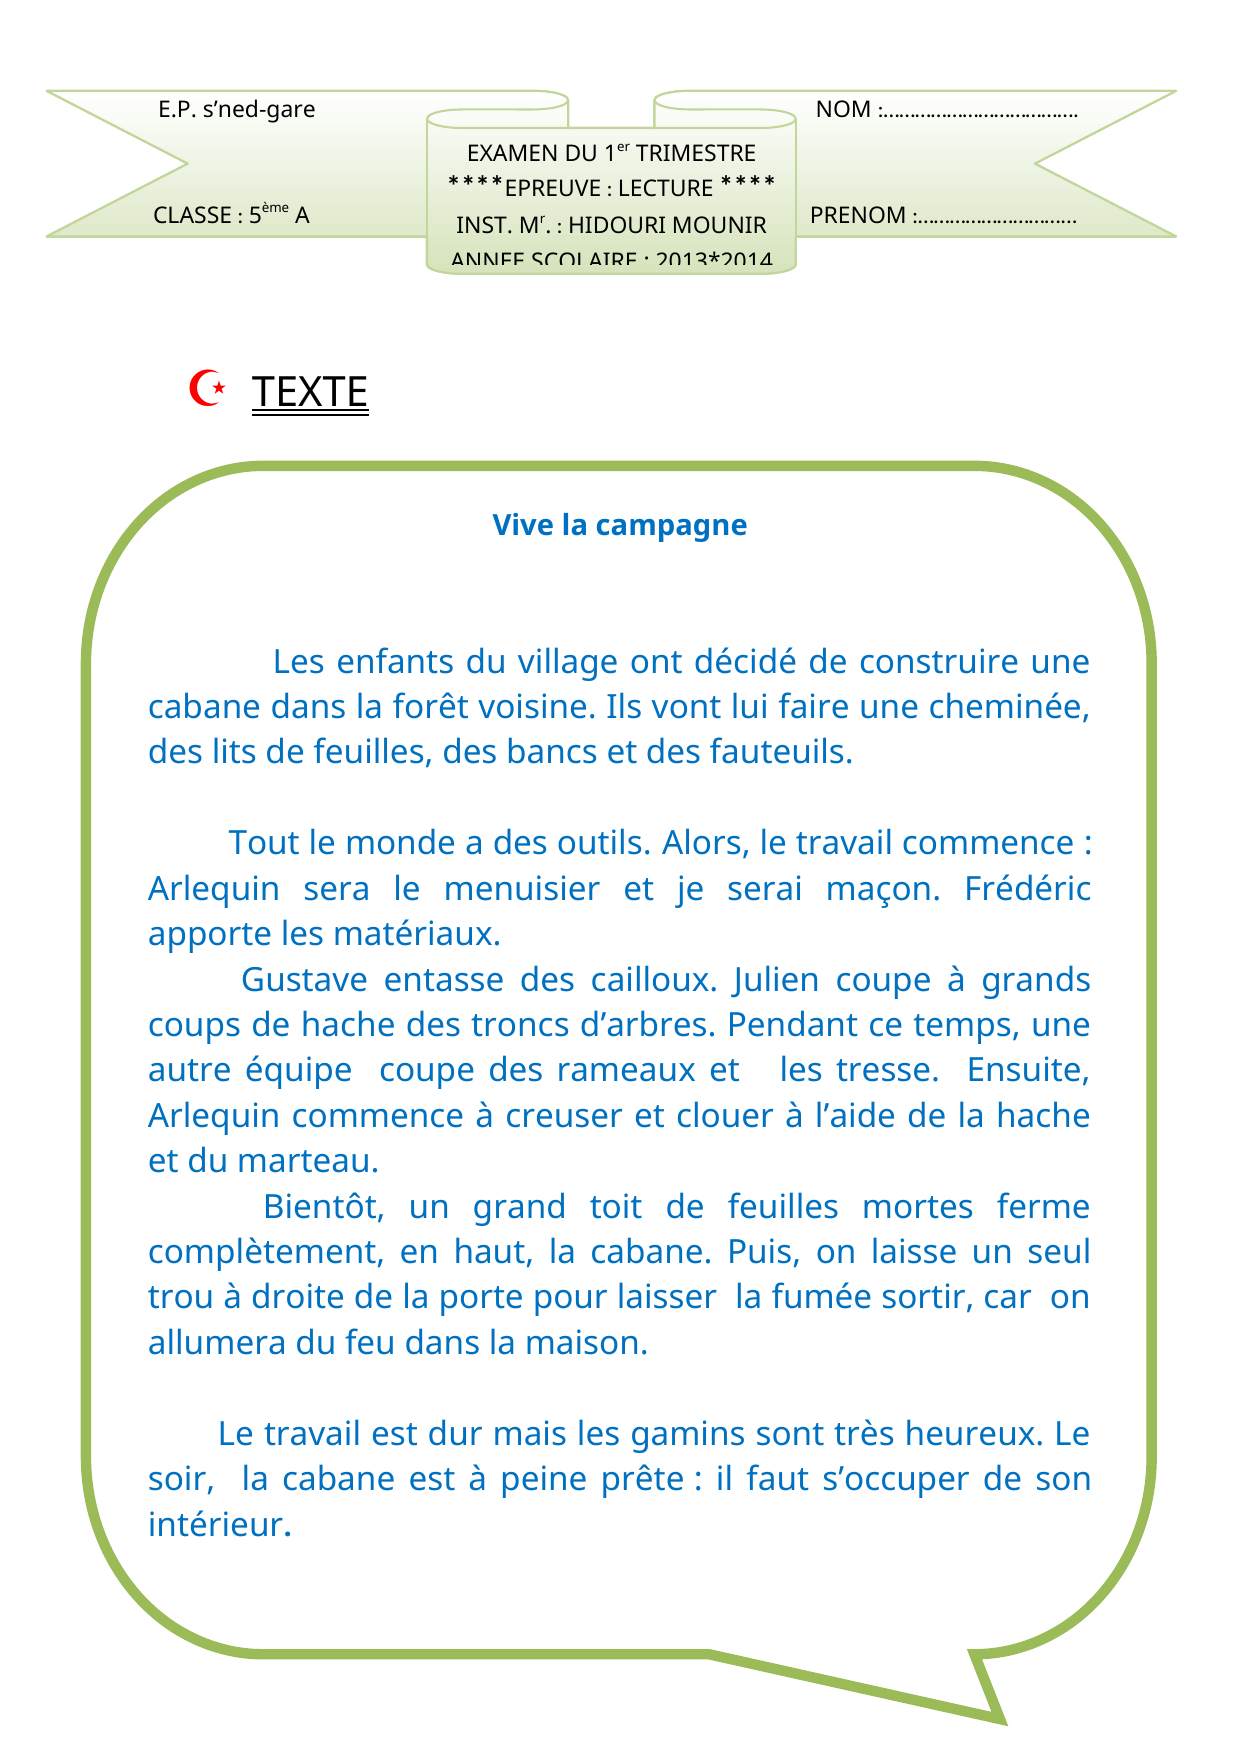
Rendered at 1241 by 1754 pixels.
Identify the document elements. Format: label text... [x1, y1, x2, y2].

text Les enfants du village ont décidé de construire une cabane dans la forêt voisine. Ils vont lui faire une cheminée, des lits de feuilles, des bancs et des fauteuils. [148, 637, 1093, 774]
text Le travail est dur mais les gamins sont très heureux. Le soir, la cabane est à peine prête : il faut s’occuper de son intérieur. [148, 1409, 1093, 1546]
text Bientôt, un grand toit de feuilles mortes ferme complètement, en haut, la cabane. Puis, on laisse un seul trou à droite de la porte pour laisser la fumée sortir, car on allumera du feu dans la maison. [148, 1182, 1093, 1364]
text Gustave entasse des cailloux. Julien coupe à grands coups de hache des troncs d’arbres. Pendant ce temps, une autre équipe coupe des rameaux et les tresse. Ensuite, Arlequin commence à creuser et clouer à l’aide de la hache et du marteau. [148, 955, 1093, 1182]
text Tout le monde a des outils. Alors, le travail commence : Arlequin sera le menuisier et je serai maçon. Frédéric apporte les matériaux. [148, 819, 1093, 955]
text Vive la campagne [148, 504, 1093, 544]
text CLASSE : 5ème A PRENOM :………………………... [148, 199, 1093, 230]
text E.P. s’ned-gare NOM :………………………………. [148, 93, 1093, 124]
text TEXTE [185, 362, 1093, 418]
